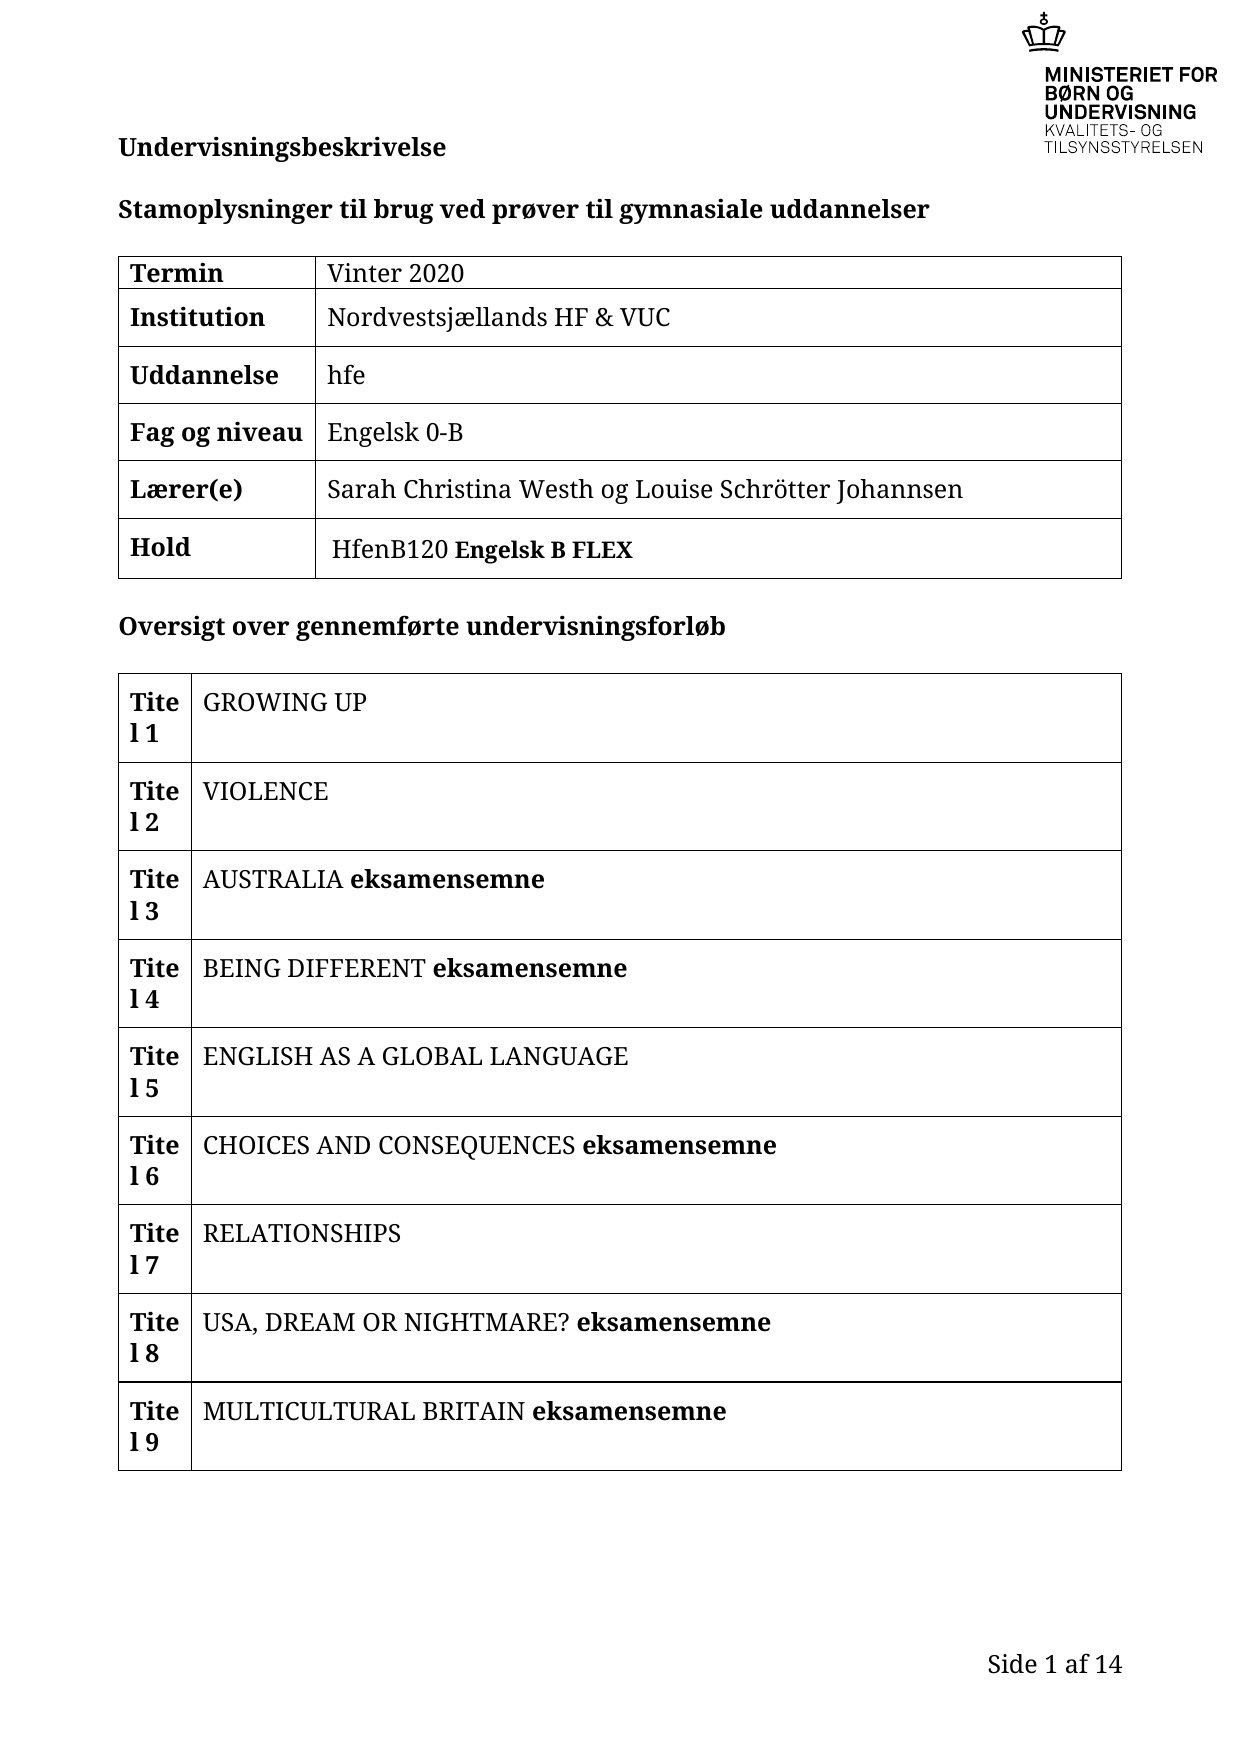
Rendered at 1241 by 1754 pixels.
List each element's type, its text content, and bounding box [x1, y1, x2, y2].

table_cell Sarah Christina Westh og Louise Schrötter Johannsen [316, 461, 1121, 517]
table_cell hfe [316, 347, 1121, 403]
table_cell [316, 519, 1121, 578]
table_cell RELATIONSHIPS [192, 1205, 1121, 1293]
table_header Titel 1 [119, 674, 191, 762]
table_cell BEING DIFFERENT eksamensemne [192, 940, 1121, 1027]
table_cell Titel 5 [119, 1028, 191, 1116]
table_cell Titel 4 [119, 940, 191, 1027]
text Oversigt over gennemførte undervisningsforløb [118, 611, 1122, 642]
table_cell Uddannelse [119, 347, 315, 403]
text Stamoplysninger til brug ved prøver til gymnasiale uddannelser [118, 193, 1122, 225]
table_cell Nordvestsjællands HF & VUC [316, 289, 1121, 346]
table_cell Titel 3 [119, 851, 191, 939]
table_cell Hold [119, 519, 315, 578]
table_cell Titel 7 [119, 1205, 191, 1293]
table_cell VIOLENCE [192, 763, 1121, 850]
table_cell Engelsk 0-B [316, 404, 1121, 460]
text Undervisningsbeskrivelse [118, 131, 1122, 162]
table_cell USA, DREAM OR NIGHTMARE? eksamensemne [192, 1294, 1121, 1381]
table_cell CHOICES AND CONSEQUENCES eksamensemne [192, 1117, 1121, 1204]
table_cell Titel 6 [119, 1117, 191, 1204]
table_cell Lærer(e) [119, 461, 315, 517]
table_cell MULTICULTURAL BRITAIN eksamensemne [192, 1383, 1121, 1470]
table_header Termin [119, 257, 315, 288]
table_cell Titel 9 [119, 1383, 191, 1470]
table_cell Titel 2 [119, 763, 191, 850]
table_cell Institution [119, 289, 315, 346]
table_cell Titel 8 [119, 1294, 191, 1381]
table_cell Fag og niveau [119, 404, 315, 460]
table_header Vinter 2020 [316, 257, 1121, 288]
table_cell AUSTRALIA eksamensemne [192, 851, 1121, 939]
table_header GROWING UP [192, 674, 1121, 762]
table_cell ENGLISH AS A GLOBAL LANGUAGE [192, 1028, 1121, 1116]
